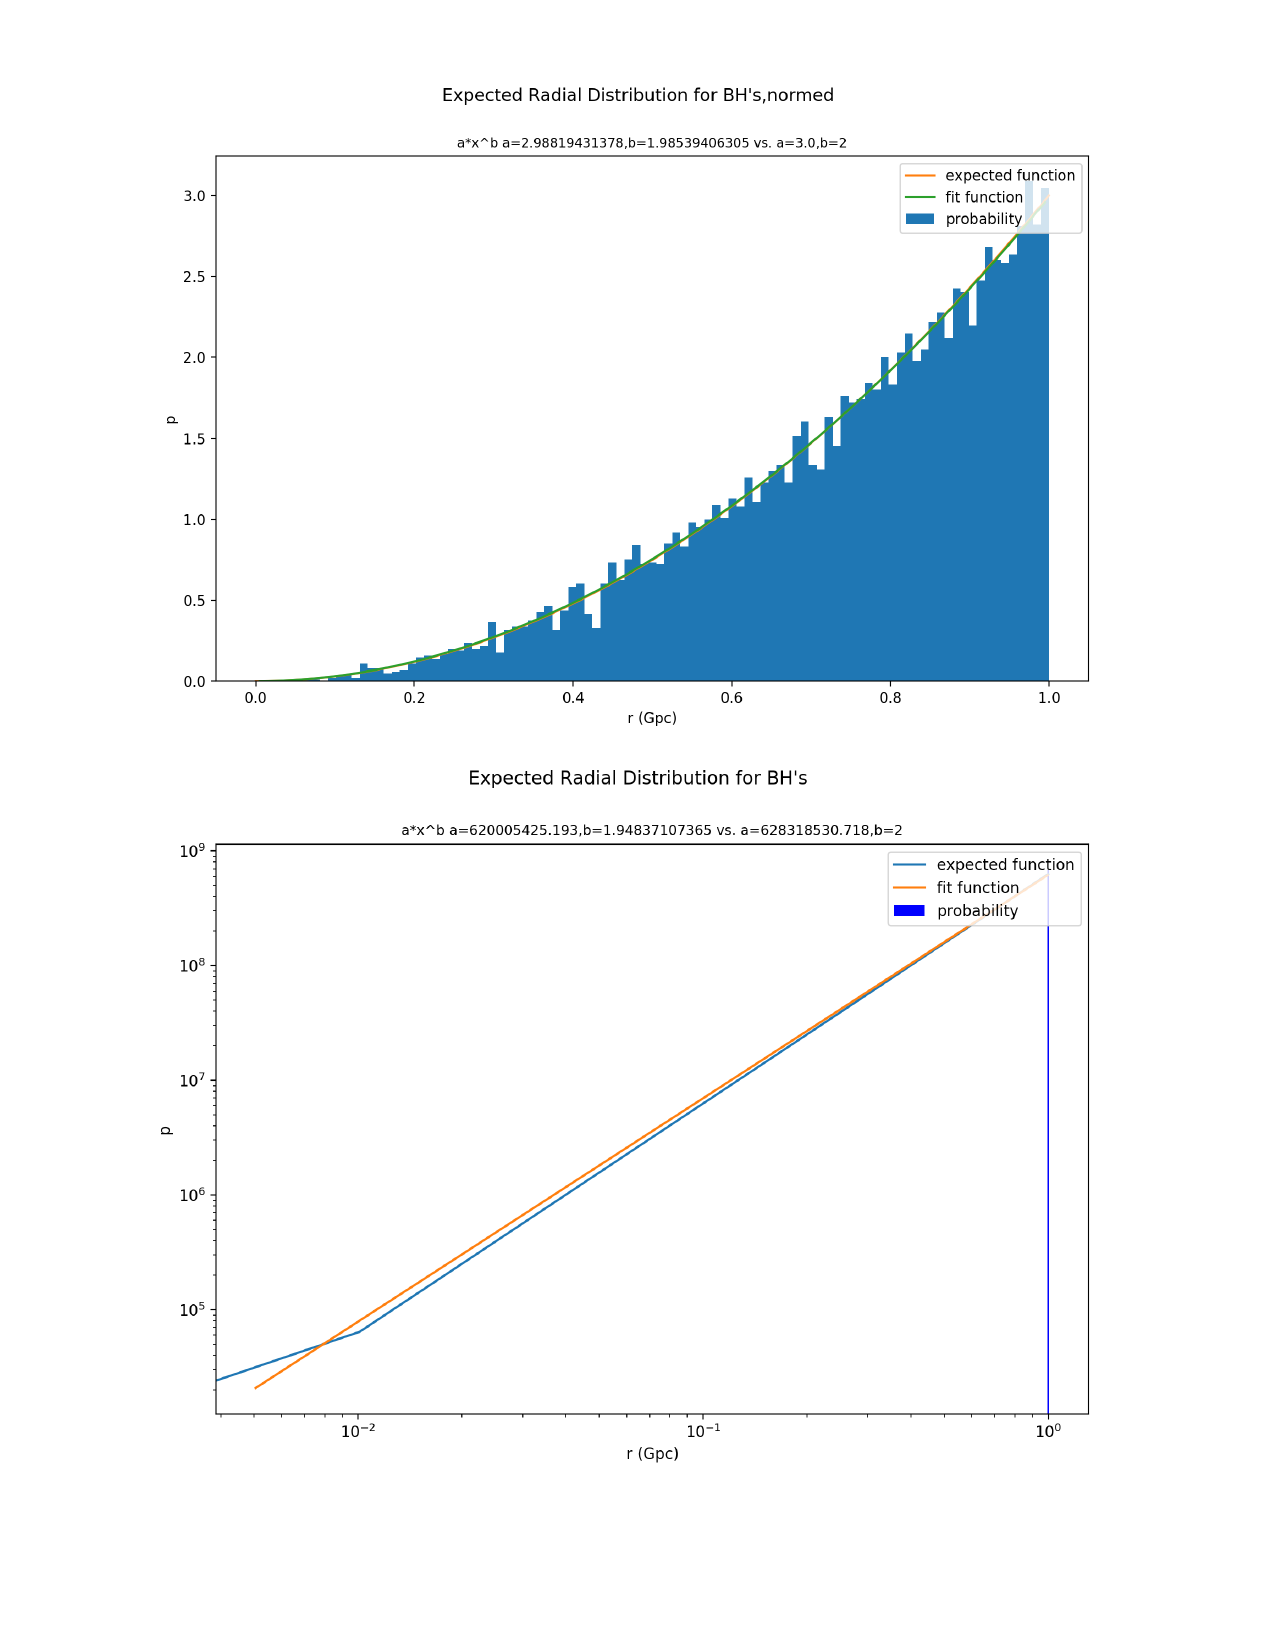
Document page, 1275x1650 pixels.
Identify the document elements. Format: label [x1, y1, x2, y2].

picture [75, 75, 1200, 1495]
